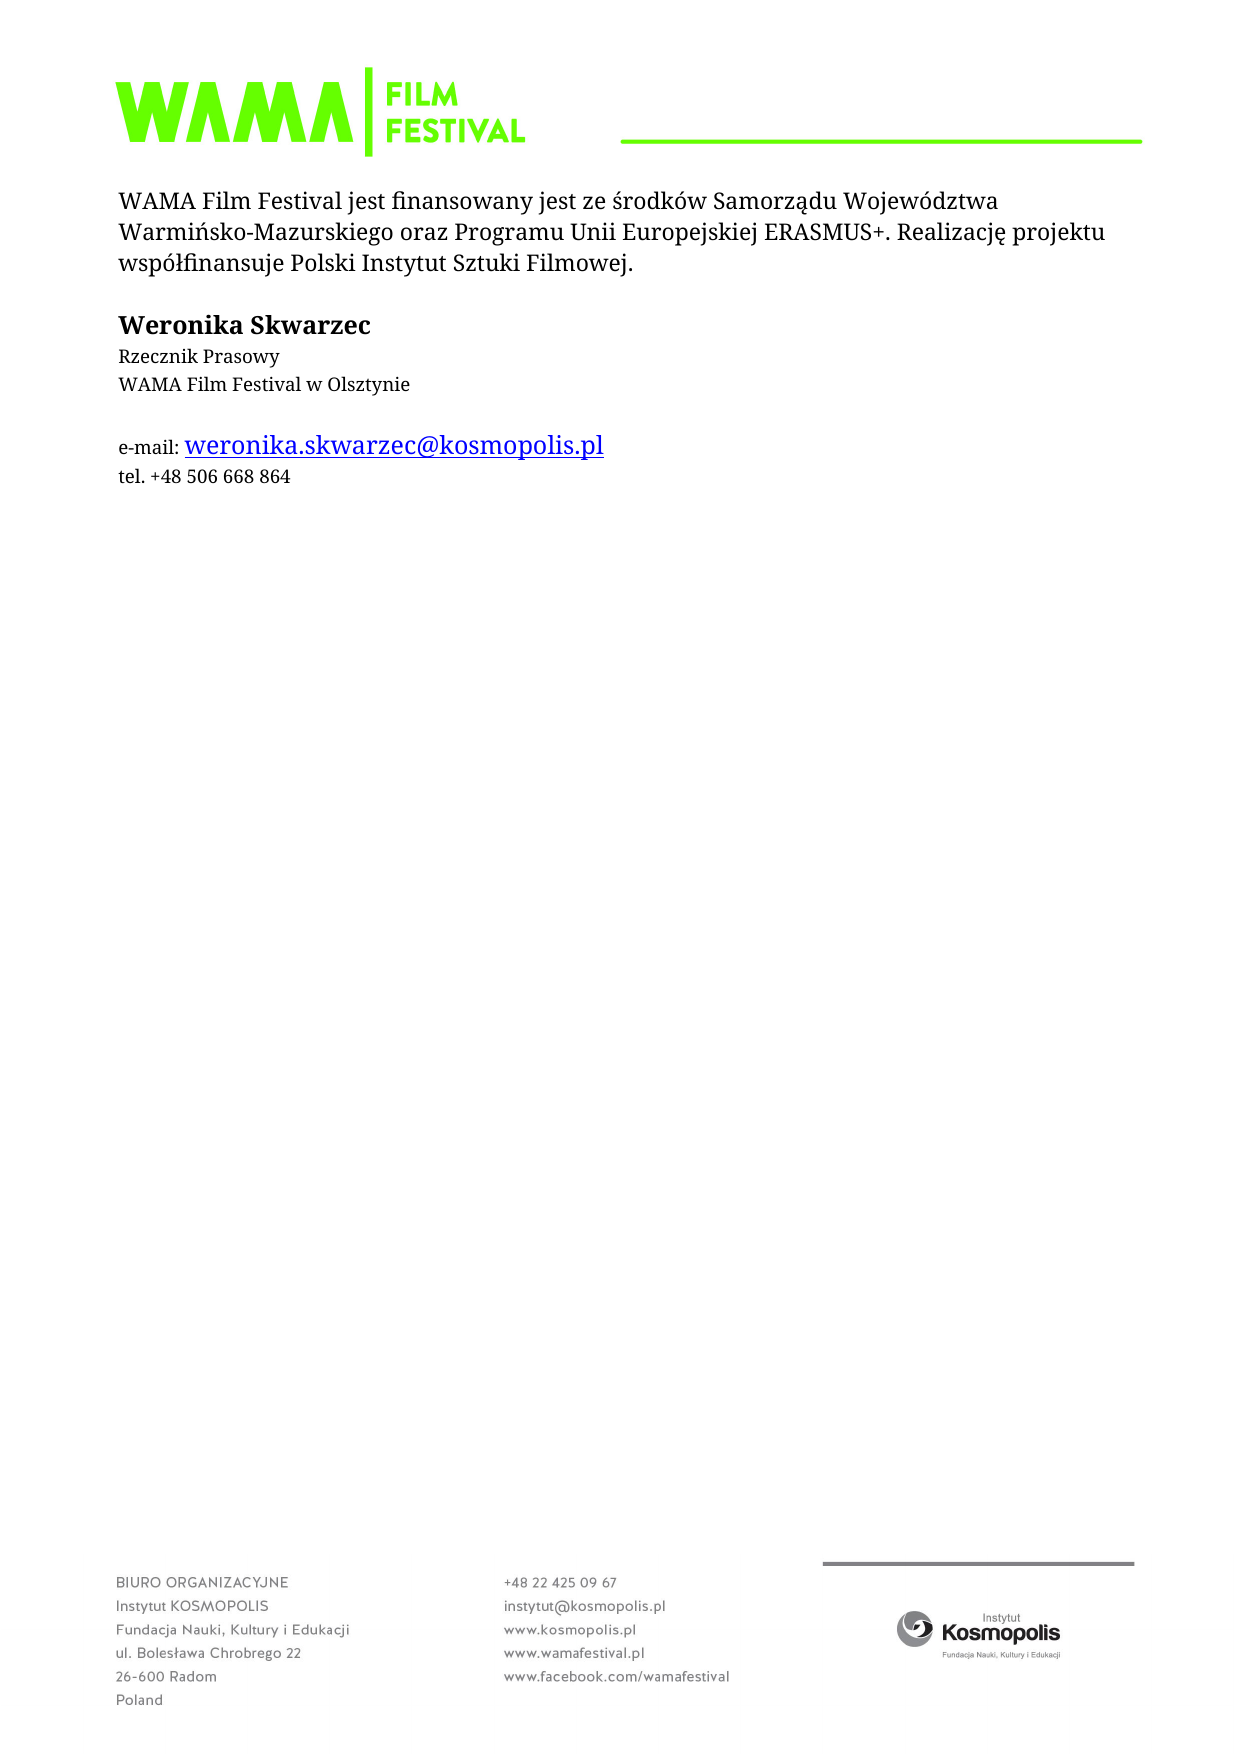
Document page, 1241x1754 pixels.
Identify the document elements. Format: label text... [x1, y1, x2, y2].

picture [0, 0, 1241, 185]
picture [1, 1554, 1234, 1754]
text Weronika Skwarzec Rzecznik Prasowy WAMA Film Festival w Olsztynie [118, 307, 1122, 397]
text WAMA Film Festival jest finansowany jest ze środków Samorządu Województwa Warmińsko-Mazurskiego oraz Programu Unii Europejskiej ERASMUS+. Realizację projektu współfinansuje Polski Instytut Sztuki Filmowej. [118, 148, 1122, 278]
text e-mail: weronika.skwarzec@kosmopolis.pl tel. +48 506 668 864 [118, 428, 1122, 489]
